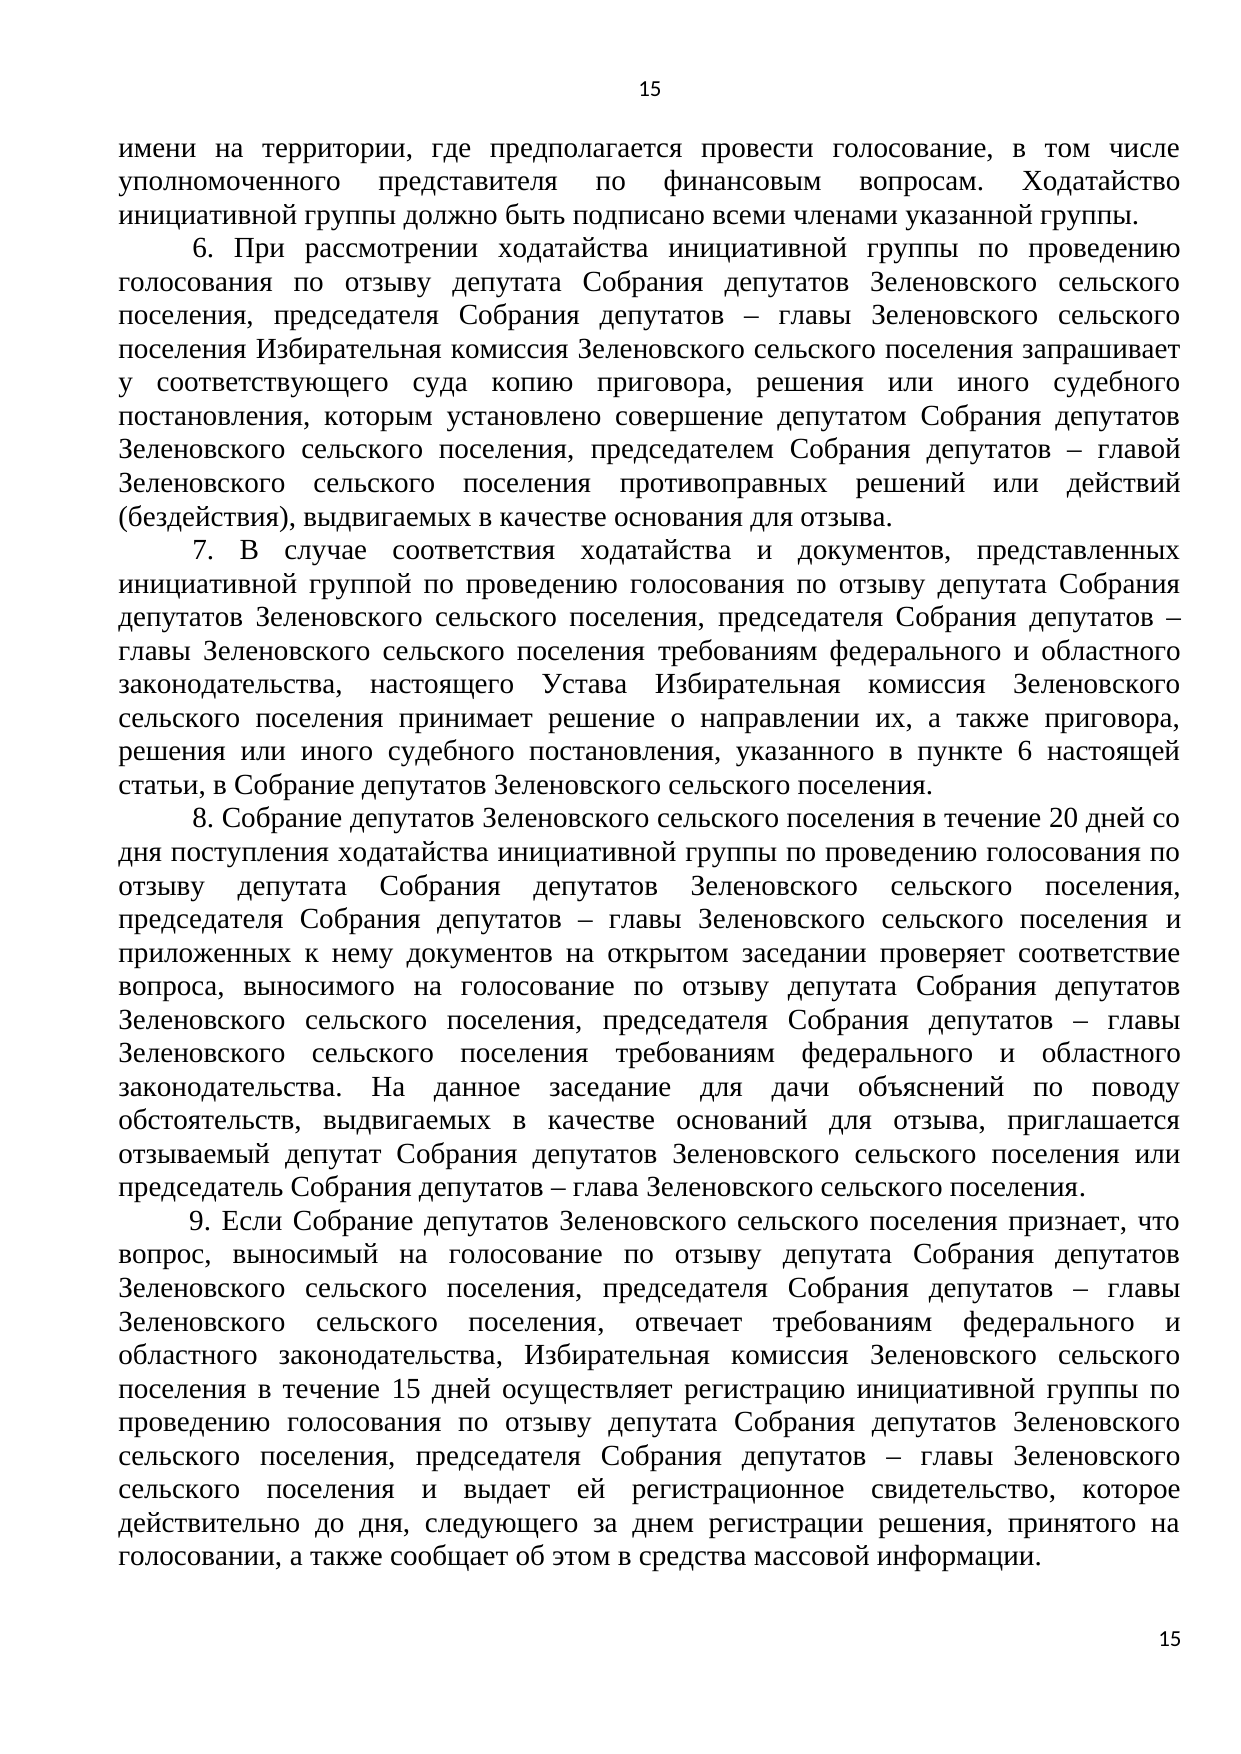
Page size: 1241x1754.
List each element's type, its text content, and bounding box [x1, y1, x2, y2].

text 8. Собрание депутатов Зеленовского сельского поселения в течение 20 дней со дня поступления ходатайства инициативной группы по проведению голосования по отзыву депутата Собрания депутатов Зеленовского сельского поселения, председателя Собрания депутатов – главы Зеленовского сельского поселения и приложенных к нему документов на открытом заседании проверяет соответствие вопроса, выносимого на голосование по отзыву депутата Собрания депутатов Зеленовского сельского поселения, председателя Собрания депутатов – главы Зеленовского сельского поселения требованиям федерального и областного законодательства. На данное заседание для дачи объяснений по поводу обстоятельств, выдвигаемых в качестве оснований для отзыва, приглашается отзываемый депутат Собрания депутатов Зеленовского сельского поселения или председатель Собрания депутатов – глава Зеленовского сельского поселения. [118, 801, 1181, 1203]
text 6. При рассмотрении ходатайства инициативной группы по проведению голосования по отзыву депутата Собрания депутатов Зеленовского сельского поселения, председателя Собрания депутатов – главы Зеленовского сельского поселения Избирательная комиссия Зеленовского сельского поселения запрашивает у соответствующего суда копию приговора, решения или иного судебного постановления, которым установлено совершение депутатом Собрания депутатов Зеленовского сельского поселения, председателем Собрания депутатов – главой Зеленовского сельского поселения противоправных решений или действий (бездействия), выдвигаемых в качестве основания для отзыва. [118, 230, 1181, 532]
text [118, 130, 1181, 230]
text 7. В случае соответствия ходатайства и документов, представленных инициативной группой по проведению голосования по отзыву депутата Собрания депутатов Зеленовского сельского поселения, председателя Собрания депутатов – главы Зеленовского сельского поселения требованиям федерального и областного законодательства, настоящего Устава Избирательная комиссия Зеленовского сельского поселения принимает решение о направлении их, а также приговора, решения или иного судебного постановления, указанного в пункте 6 настоящей статьи, в Собрание депутатов Зеленовского сельского поселения. [118, 532, 1181, 801]
text 9. Если Собрание депутатов Зеленовского сельского поселения признает, что вопрос, выносимый на голосование по отзыву депутата Собрания депутатов Зеленовского сельского поселения, председателя Собрания депутатов – главы Зеленовского сельского поселения, отвечает требованиям федерального и областного законодательства, Избирательная комиссия Зеленовского сельского поселения в течение 15 дней осуществляет регистрацию инициативной группы по проведению голосования по отзыву депутата Собрания депутатов Зеленовского сельского поселения, председателя Собрания депутатов – главы Зеленовского сельского поселения и выдает ей регистрационное свидетельство, которое действительно до дня, следующего за днем регистрации решения, принятого на голосовании, а также сообщает об этом в средства массовой информации. [118, 1203, 1181, 1572]
